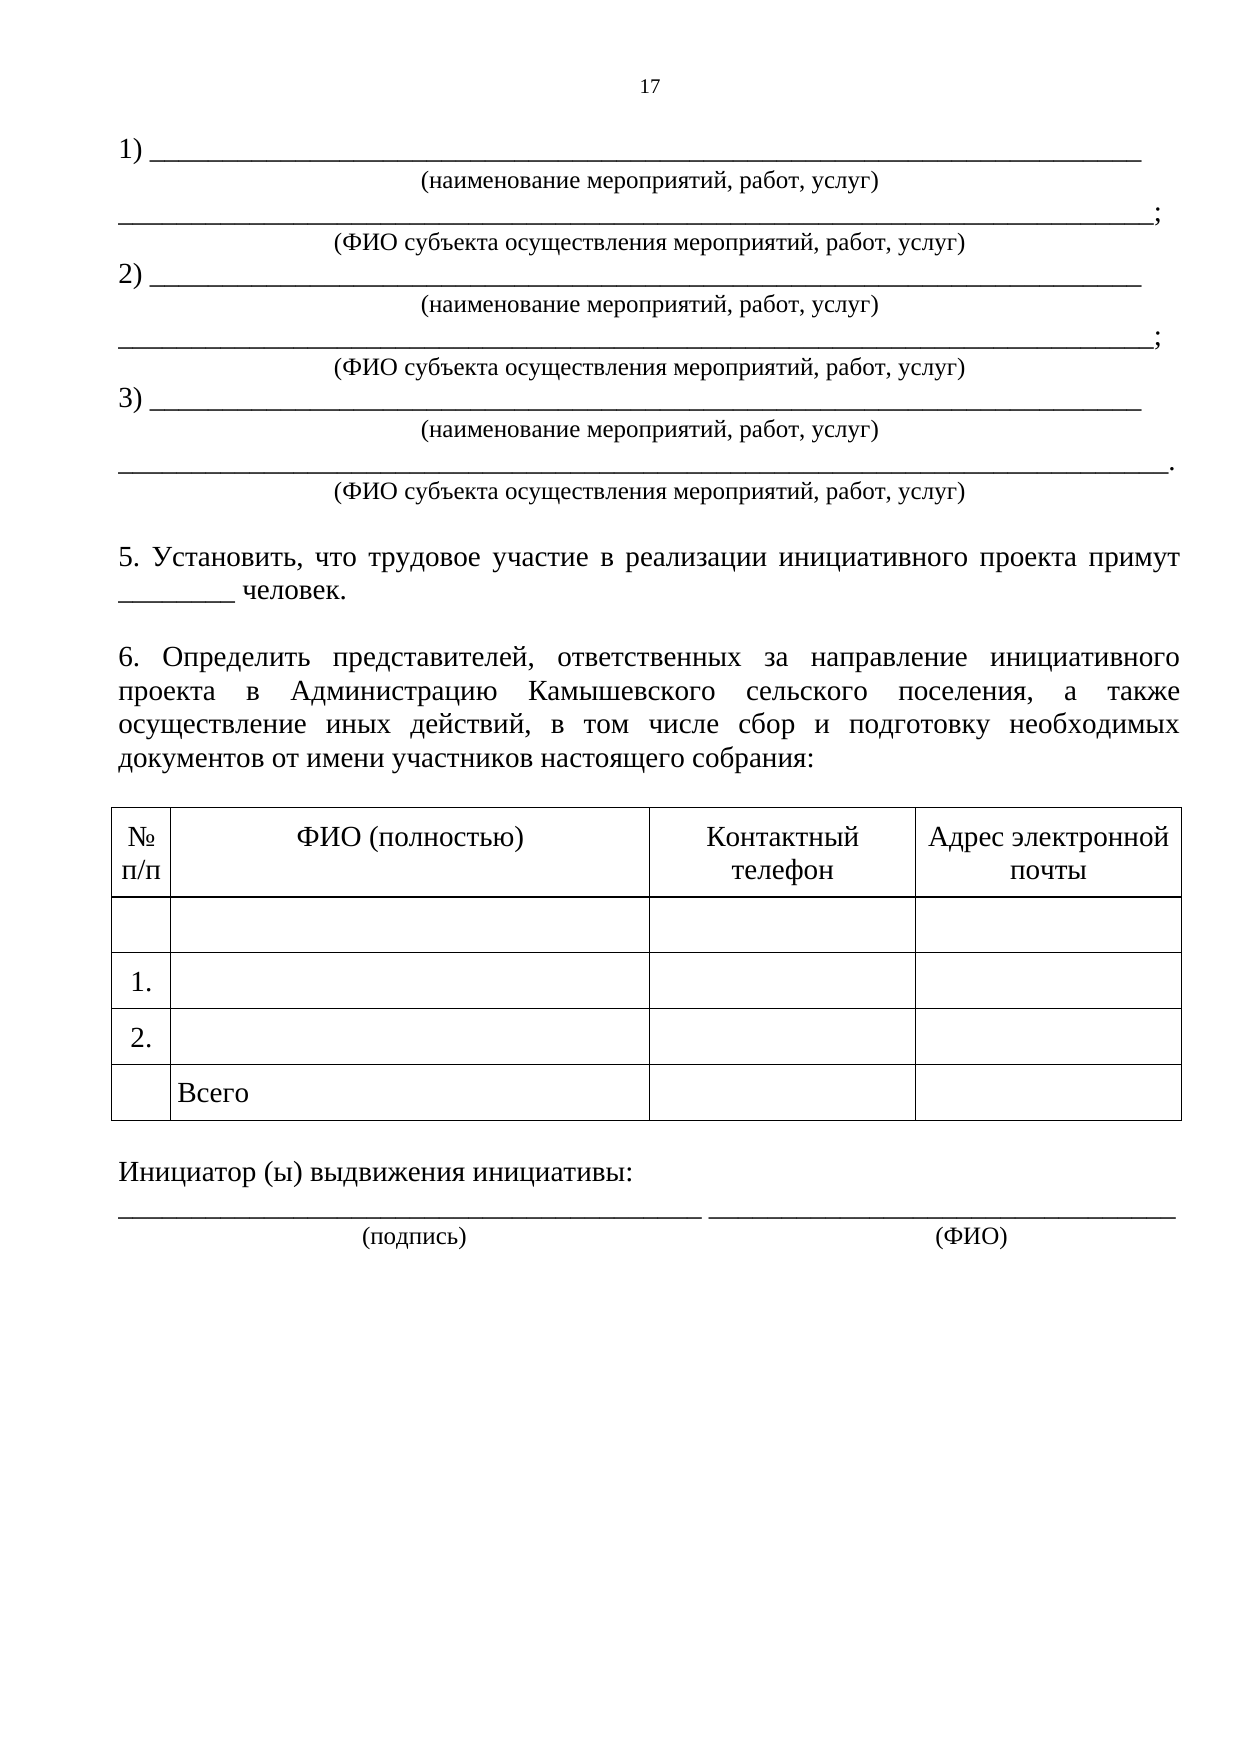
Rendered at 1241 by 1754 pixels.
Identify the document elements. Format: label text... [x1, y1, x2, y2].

text 1) ____________________________________________________________________ [118, 131, 1181, 165]
text ________________________________________ ________________________________ [118, 1188, 1181, 1221]
table_cell [112, 1065, 170, 1120]
text _______________________________________________________________________; [118, 318, 1181, 352]
text (наименование мероприятий, работ, услуг) [118, 414, 1181, 443]
text 5. Установить, что трудовое участие в реализации инициативного проекта примут ________ человек. [118, 539, 1181, 606]
table_header Адрес электронной почты [916, 808, 1181, 896]
text (наименование мероприятий, работ, услуг) [118, 165, 1181, 194]
text ________________________________________________________________________. [118, 443, 1181, 476]
table_cell [916, 953, 1181, 1008]
table_cell 2. [112, 1009, 170, 1064]
table_cell [650, 953, 915, 1008]
table_cell [916, 1065, 1181, 1120]
table_cell [650, 1009, 915, 1064]
table_cell 1. [112, 953, 170, 1008]
text (ФИО субъекта осуществления мероприятий, работ, услуг) [118, 352, 1181, 381]
table_cell [650, 898, 915, 952]
text (подпись) (ФИО) [118, 1221, 1181, 1250]
table_cell [171, 898, 649, 952]
text (ФИО субъекта осуществления мероприятий, работ, услуг) [118, 476, 1181, 505]
text (ФИО субъекта осуществления мероприятий, работ, услуг) [118, 227, 1181, 256]
table_cell [171, 1009, 649, 1064]
table_cell [650, 1065, 915, 1120]
text _______________________________________________________________________; [118, 194, 1181, 227]
table_cell [916, 1009, 1181, 1064]
table_cell [916, 898, 1181, 952]
text Инициатор (ы) выдвижения инициативы: [118, 1154, 1181, 1188]
text 3) ____________________________________________________________________ [118, 381, 1181, 414]
table_header Контактный телефон [650, 808, 915, 896]
table_cell [171, 953, 649, 1008]
table_header ФИО (полностью) [171, 808, 649, 896]
table_cell [112, 898, 170, 952]
text 6. Определить представителей, ответственных за направление инициативного проекта в Администрацию Камышевского сельского поселения, а также осуществление иных действий, в том числе сбор и подготовку необходимых документов от имени участников настоящего собрания: [118, 639, 1181, 773]
table_cell Всего [171, 1065, 649, 1120]
text (наименование мероприятий, работ, услуг) [118, 289, 1181, 318]
table_header № п/п [112, 808, 170, 896]
text 2) ____________________________________________________________________ [118, 256, 1181, 289]
